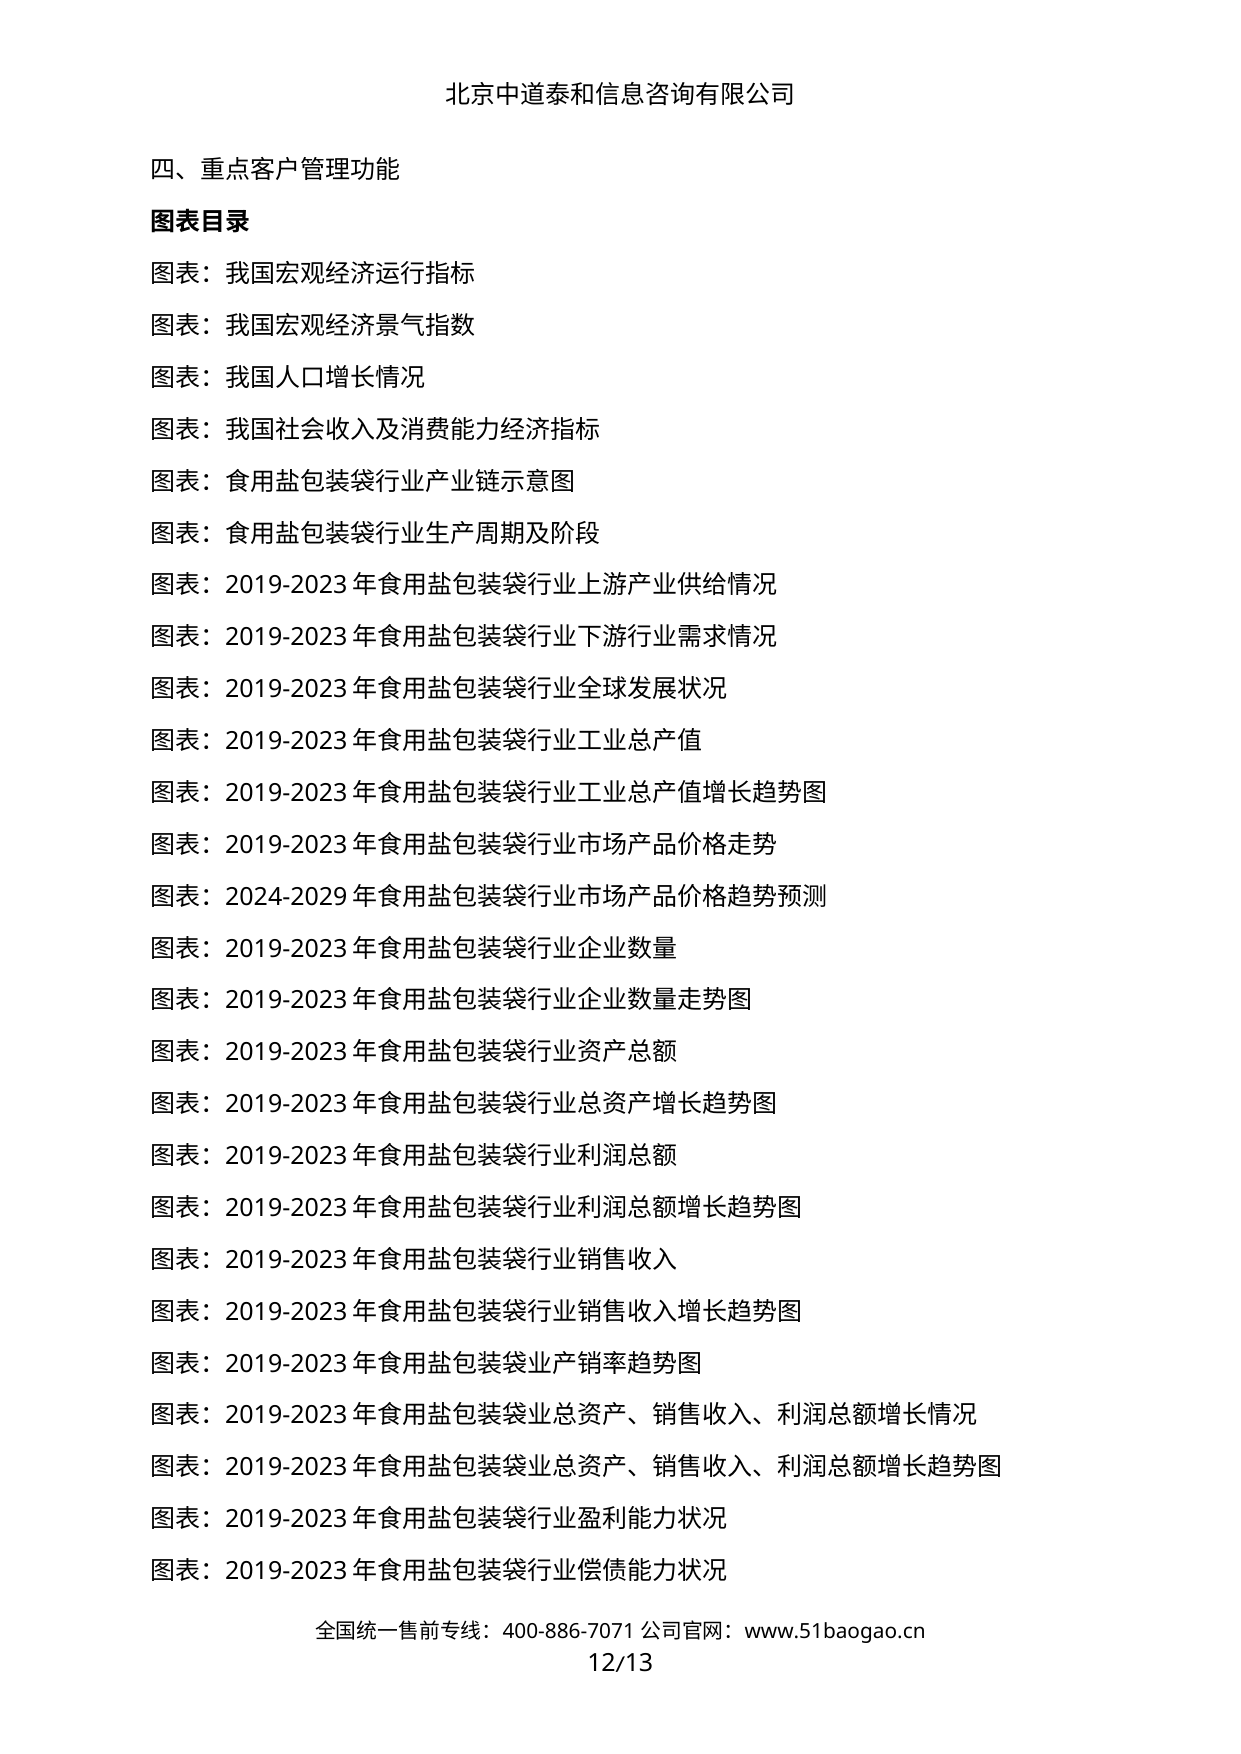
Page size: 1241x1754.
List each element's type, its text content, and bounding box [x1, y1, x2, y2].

text 图表：2019-2023年食用盐包装袋行业资产总额 [150, 1032, 1090, 1068]
text 四、重点客户管理功能 [150, 150, 1090, 186]
text 图表：2019-2023年食用盐包装袋业总资产、销售收入、利润总额增长情况 [150, 1395, 1090, 1431]
text 图表：2019-2023年食用盐包装袋行业销售收入增长趋势图 [150, 1291, 1090, 1327]
text 图表：2019-2023年食用盐包装袋行业工业总产值 [150, 721, 1090, 757]
text 图表：2019-2023年食用盐包装袋行业利润总额增长趋势图 [150, 1187, 1090, 1224]
text 图表：我国宏观经济运行指标 [150, 254, 1090, 290]
text 图表：我国社会收入及消费能力经济指标 [150, 409, 1090, 446]
text 图表目录 [150, 202, 1090, 238]
text 图表：2019-2023年食用盐包装袋行业全球发展状况 [150, 669, 1090, 705]
text 图表：2019-2023年食用盐包装袋行业下游行业需求情况 [150, 617, 1090, 653]
text 图表：2019-2023年食用盐包装袋行业上游产业供给情况 [150, 565, 1090, 601]
text 图表：2019-2023年食用盐包装袋业总资产、销售收入、利润总额增长趋势图 [150, 1447, 1090, 1483]
text 图表：食用盐包装袋行业生产周期及阶段 [150, 513, 1090, 549]
text 图表：2019-2023年食用盐包装袋行业市场产品价格走势 [150, 824, 1090, 861]
text 图表：2019-2023年食用盐包装袋行业偿债能力状况 [150, 1551, 1090, 1587]
text 图表：2019-2023年食用盐包装袋行业工业总产值增长趋势图 [150, 772, 1090, 809]
text 图表：2019-2023年食用盐包装袋行业盈利能力状况 [150, 1499, 1090, 1535]
text 图表：我国人口增长情况 [150, 357, 1090, 394]
text 图表：2019-2023年食用盐包装袋行业总资产增长趋势图 [150, 1084, 1090, 1120]
text 图表：食用盐包装袋行业产业链示意图 [150, 461, 1090, 497]
text 图表：2019-2023年食用盐包装袋行业销售收入 [150, 1239, 1090, 1276]
text 图表：2019-2023年食用盐包装袋行业企业数量 [150, 928, 1090, 964]
text 图表：2019-2023年食用盐包装袋行业企业数量走势图 [150, 980, 1090, 1016]
text 图表：我国宏观经济景气指数 [150, 306, 1090, 342]
text 图表：2019-2023年食用盐包装袋行业利润总额 [150, 1136, 1090, 1172]
text 图表：2024-2029年食用盐包装袋行业市场产品价格趋势预测 [150, 876, 1090, 912]
text 图表：2019-2023年食用盐包装袋业产销率趋势图 [150, 1343, 1090, 1379]
